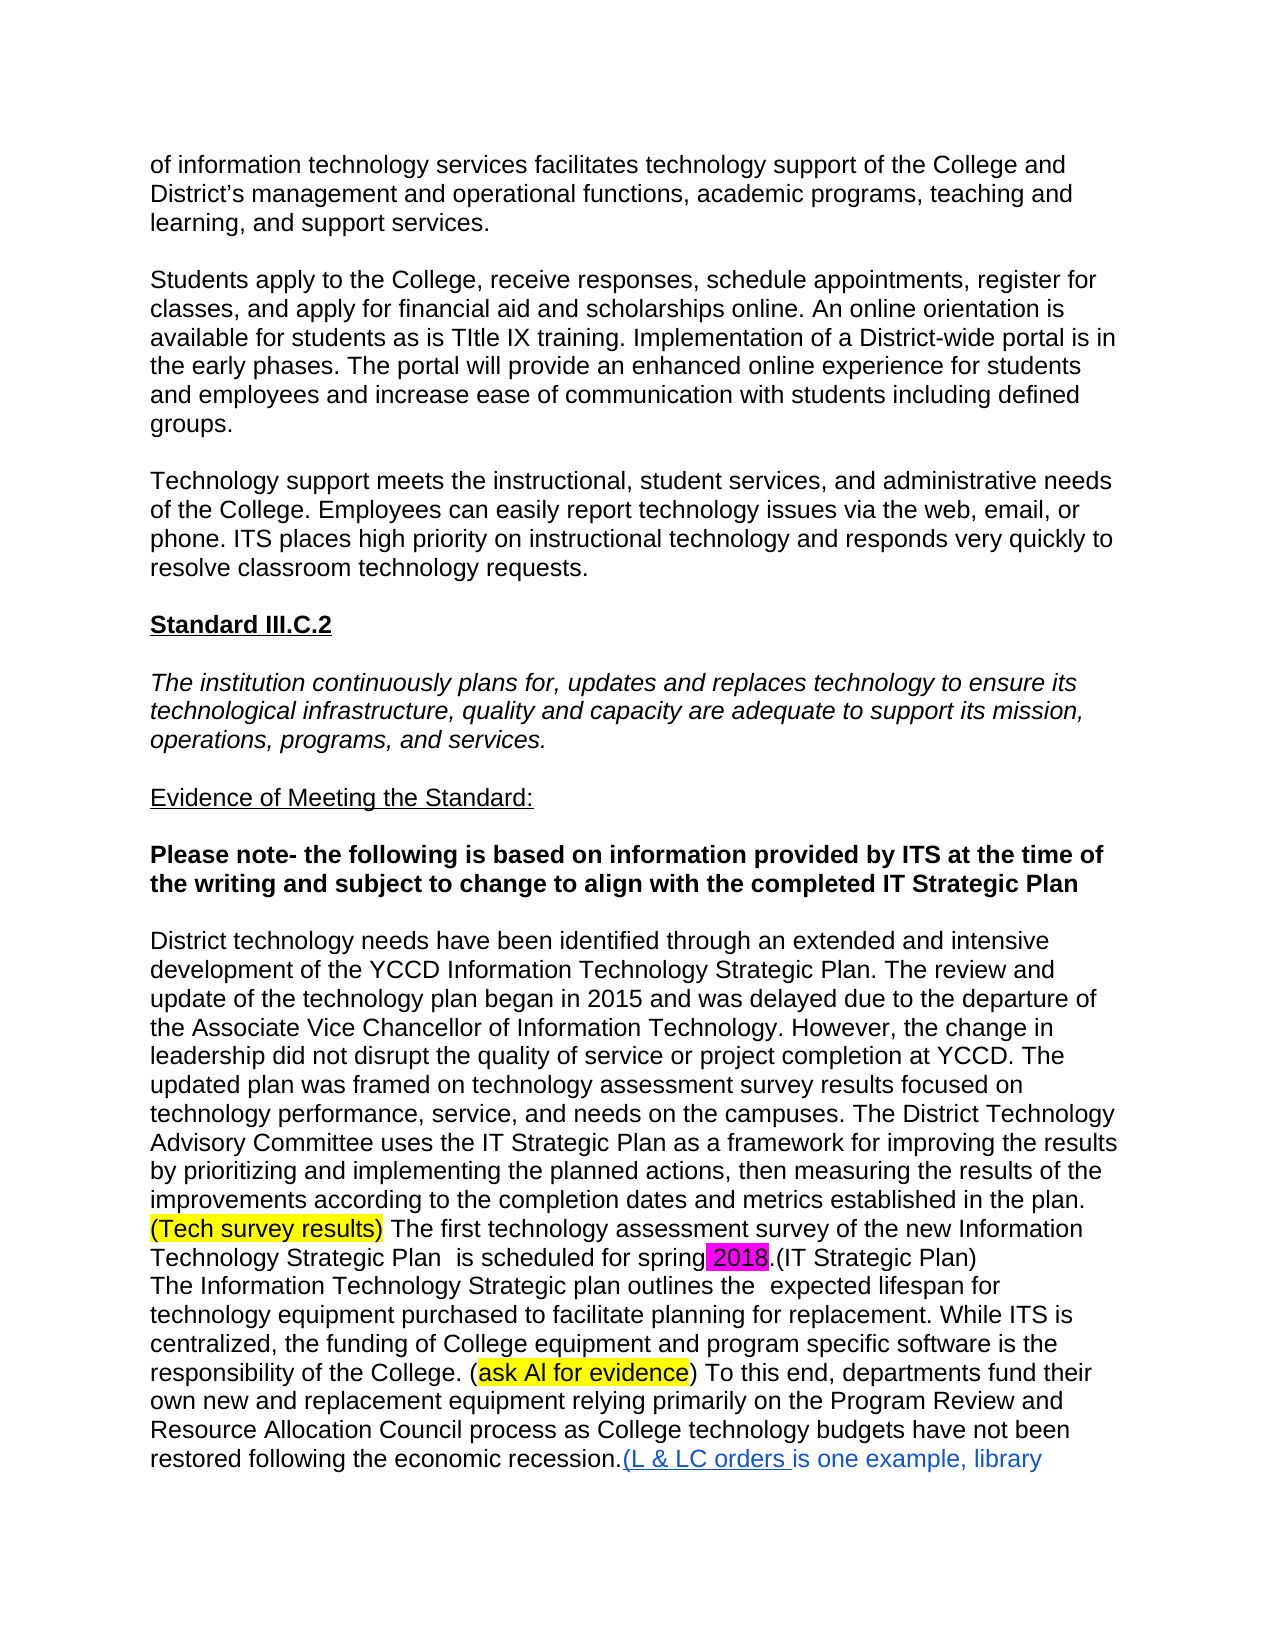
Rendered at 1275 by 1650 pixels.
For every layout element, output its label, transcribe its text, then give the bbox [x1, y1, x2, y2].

text Please note- the following is based on information provided by ITS at the time of the writing and subject to change to align with the completed IT Strategic Plan [150, 840, 1125, 897]
text District technology needs have been identified through an extended and intensive development of the YCCD Information Technology Strategic Plan. The review and update of the technology plan began in 2015 and was delayed due to the departure of the Associate Vice Chancellor of Information Technology. However, the change in leadership did not disrupt the quality of service or project completion at YCCD. The updated plan was framed on technology assessment survey results focused on technology performance, service, and needs on the campuses. The District Technology Advisory Committee uses the IT Strategic Plan as a framework for improving the results by prioritizing and implementing the planned actions, then measuring the results of the improvements according to the completion dates and metrics established in the plan. (Tech survey results) The first technology assessment survey of the new Information Technology Strategic Plan is scheduled for spring 2018.(IT Strategic Plan) [150, 926, 1125, 1271]
text Technology support meets the instructional, student services, and administrative needs of the College. Employees can easily report technology issues via the web, email, or phone. ITS places high priority on instructional technology and responds very quickly to resolve classroom technology requests. [150, 466, 1125, 581]
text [150, 150, 1125, 236]
text Students apply to the College, receive responses, schedule appointments, register for classes, and apply for financial aid and scholarships online. An online orientation is available for students as is TItle IX training. Implementation of a District-wide portal is in the early phases. The portal will provide an enhanced online experience for students and employees and increase ease of communication with students including defined groups. [150, 265, 1125, 437]
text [150, 1271, 1125, 1472]
text Evidence of Meeting the Standard: [150, 782, 1125, 811]
text Standard III.C.2 [150, 610, 1125, 639]
text The institution continuously plans for, updates and replaces technology to ensure its technological infrastructure, quality and capacity are adequate to support its mission, operations, programs, and services. [150, 667, 1125, 754]
